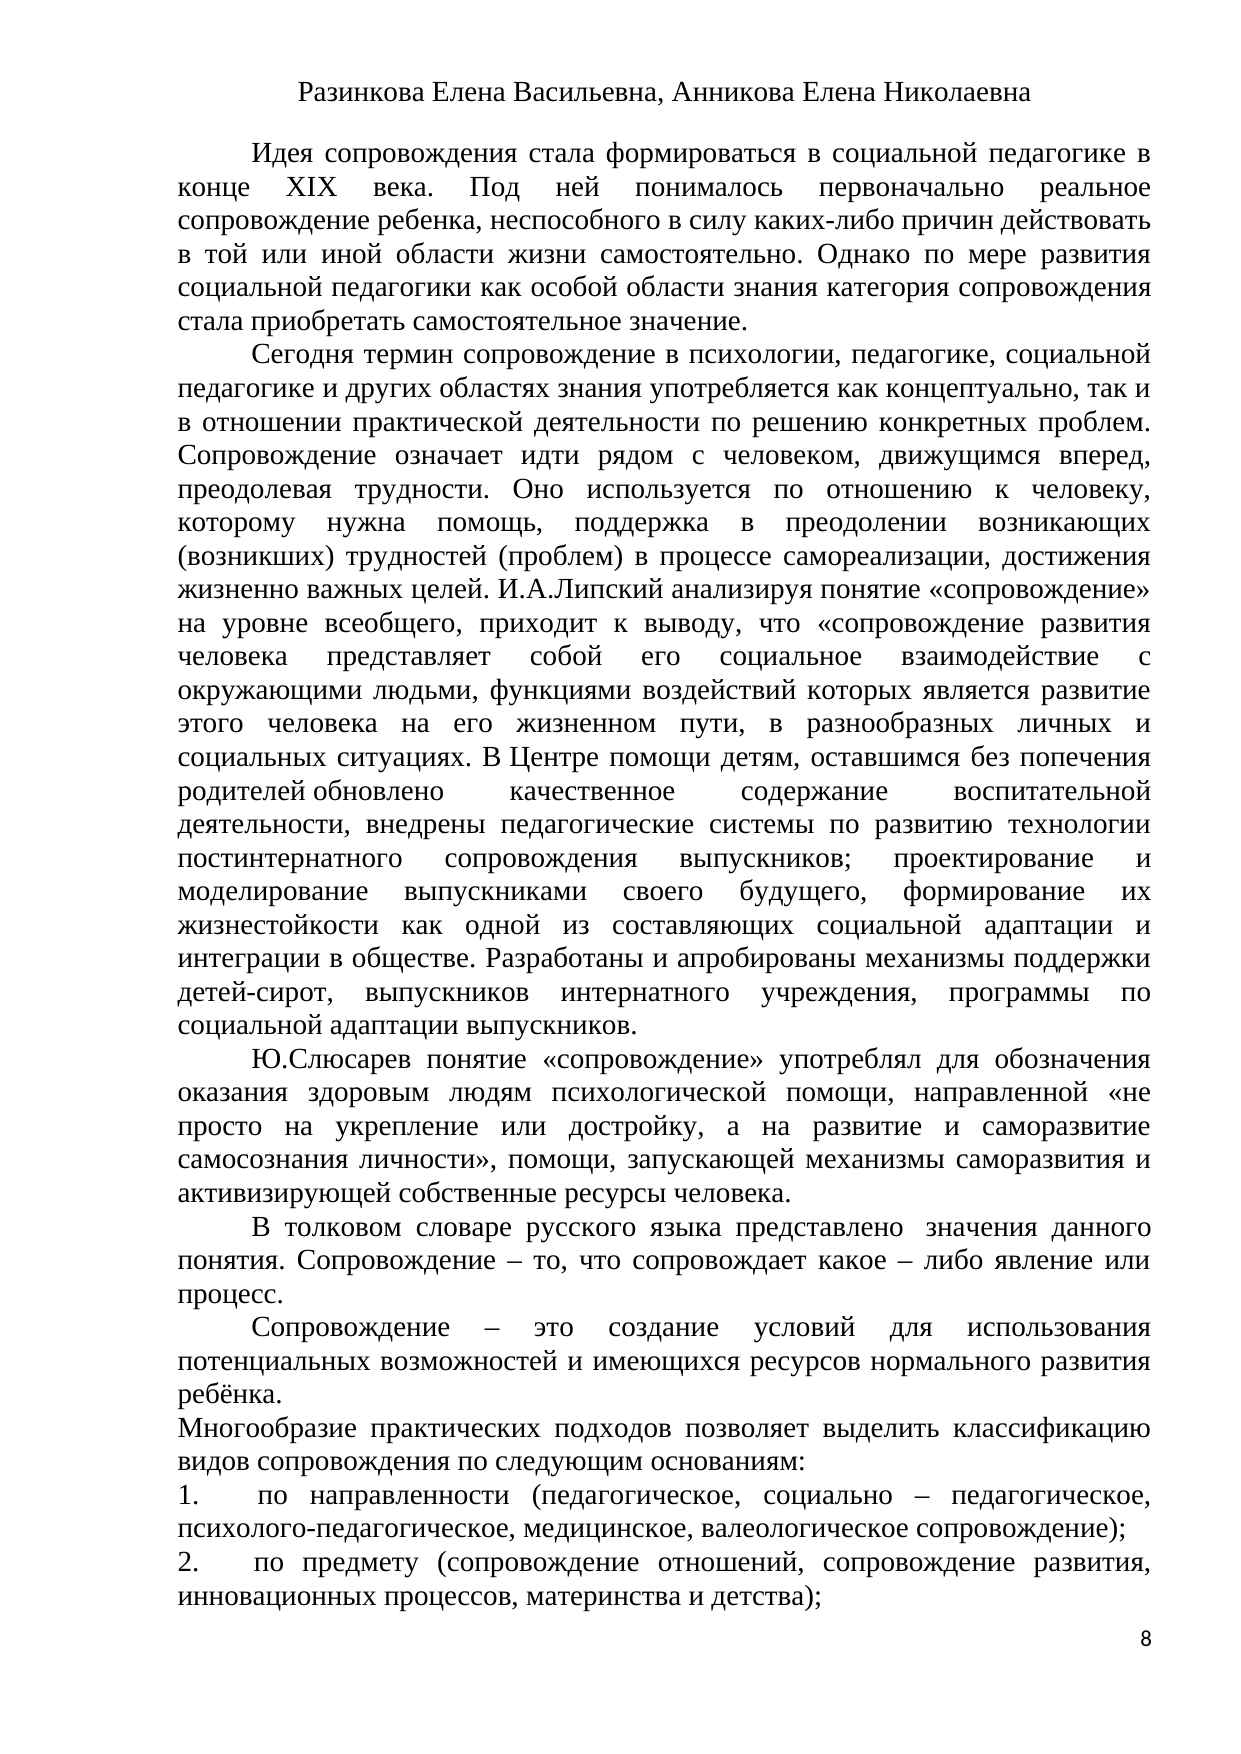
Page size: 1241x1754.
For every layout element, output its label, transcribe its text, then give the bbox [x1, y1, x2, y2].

text В толковом словаре русского языка представлено значения данного понятия. Сопровождение – то, что сопровождает какое – либо явление или процесс. [177, 1209, 1152, 1309]
text Многообразие практических подходов позволяет выделить классификацию видов сопровождения по следующим основаниям: [177, 1410, 1152, 1477]
text Сопровождение – это создание условий для использования потенциальных возможностей и имеющихся ресурсов нормального развития ребёнка. [177, 1309, 1152, 1410]
text Сегодня термин сопровождение в психологии, педагогике, социальной педагогике и других областях знания употребляется как концептуально, так и в отношении практической деятельности по решению конкретных проблем. Сопровождение означает идти рядом с человеком, движущимся вперед, преодолевая трудности. Оно используется по отношению к человеку, которому нужна помощь, поддержка в преодолении возникающих (возникших) трудностей (проблем) в процессе самореализации, достижения жизненно важных целей. И.А.Липский анализируя понятие «сопровождение» на уровне всеобщего, приходит к выводу, что «сопровождение развития человека представляет собой его социальное взаимодействие с окружающими людьми, функциями воздействий которых является развитие этого человека на его жизненном пути, в разнообразных личных и социальных ситуациях. В Центре помощи детям, оставшимся без попечения родителей обновлено качественное содержание воспитательной деятельности, внедрены педагогические системы по развитию технологии постинтернатного сопровождения выпускников; проектирование и моделирование выпускниками своего будущего, формирование их жизнестойкости как одной из составляющих социальной адаптации и интеграции в обществе. Разработаны и апробированы механизмы поддержки детей-сирот, выпускников интернатного учреждения, программы по социальной адаптации выпускников. [177, 337, 1152, 1041]
text 1. по направленности (педагогическое, социально – педагогическое, психолого-педагогическое, медицинское, валеологическое сопровождение); [177, 1477, 1152, 1544]
text 2. по предмету (сопровождение отношений, сопровождение развития, инновационных процессов, материнства и детства); [177, 1544, 1152, 1611]
text Идея сопровождения стала формироваться в социальной педагогике в конце XIX века. Под ней понималось первоначально реальное сопровождение ребенка, неспособного в силу каких-либо причин действовать в той или иной области жизни самостоятельно. Однако по мере развития социальной педагогики как особой области знания категория сопровождения стала приобретать самостоятельное значение. [177, 135, 1152, 337]
text Ю.Слюсарев понятие «сопровождение» употреблял для обозначения оказания здоровым людям психологической помощи, направленной «не просто на укрепление или достройку, а на развитие и саморазвитие самосознания личности», помощи, запускающей механизмы саморазвития и активизирующей собственные ресурсы человека. [177, 1041, 1152, 1209]
